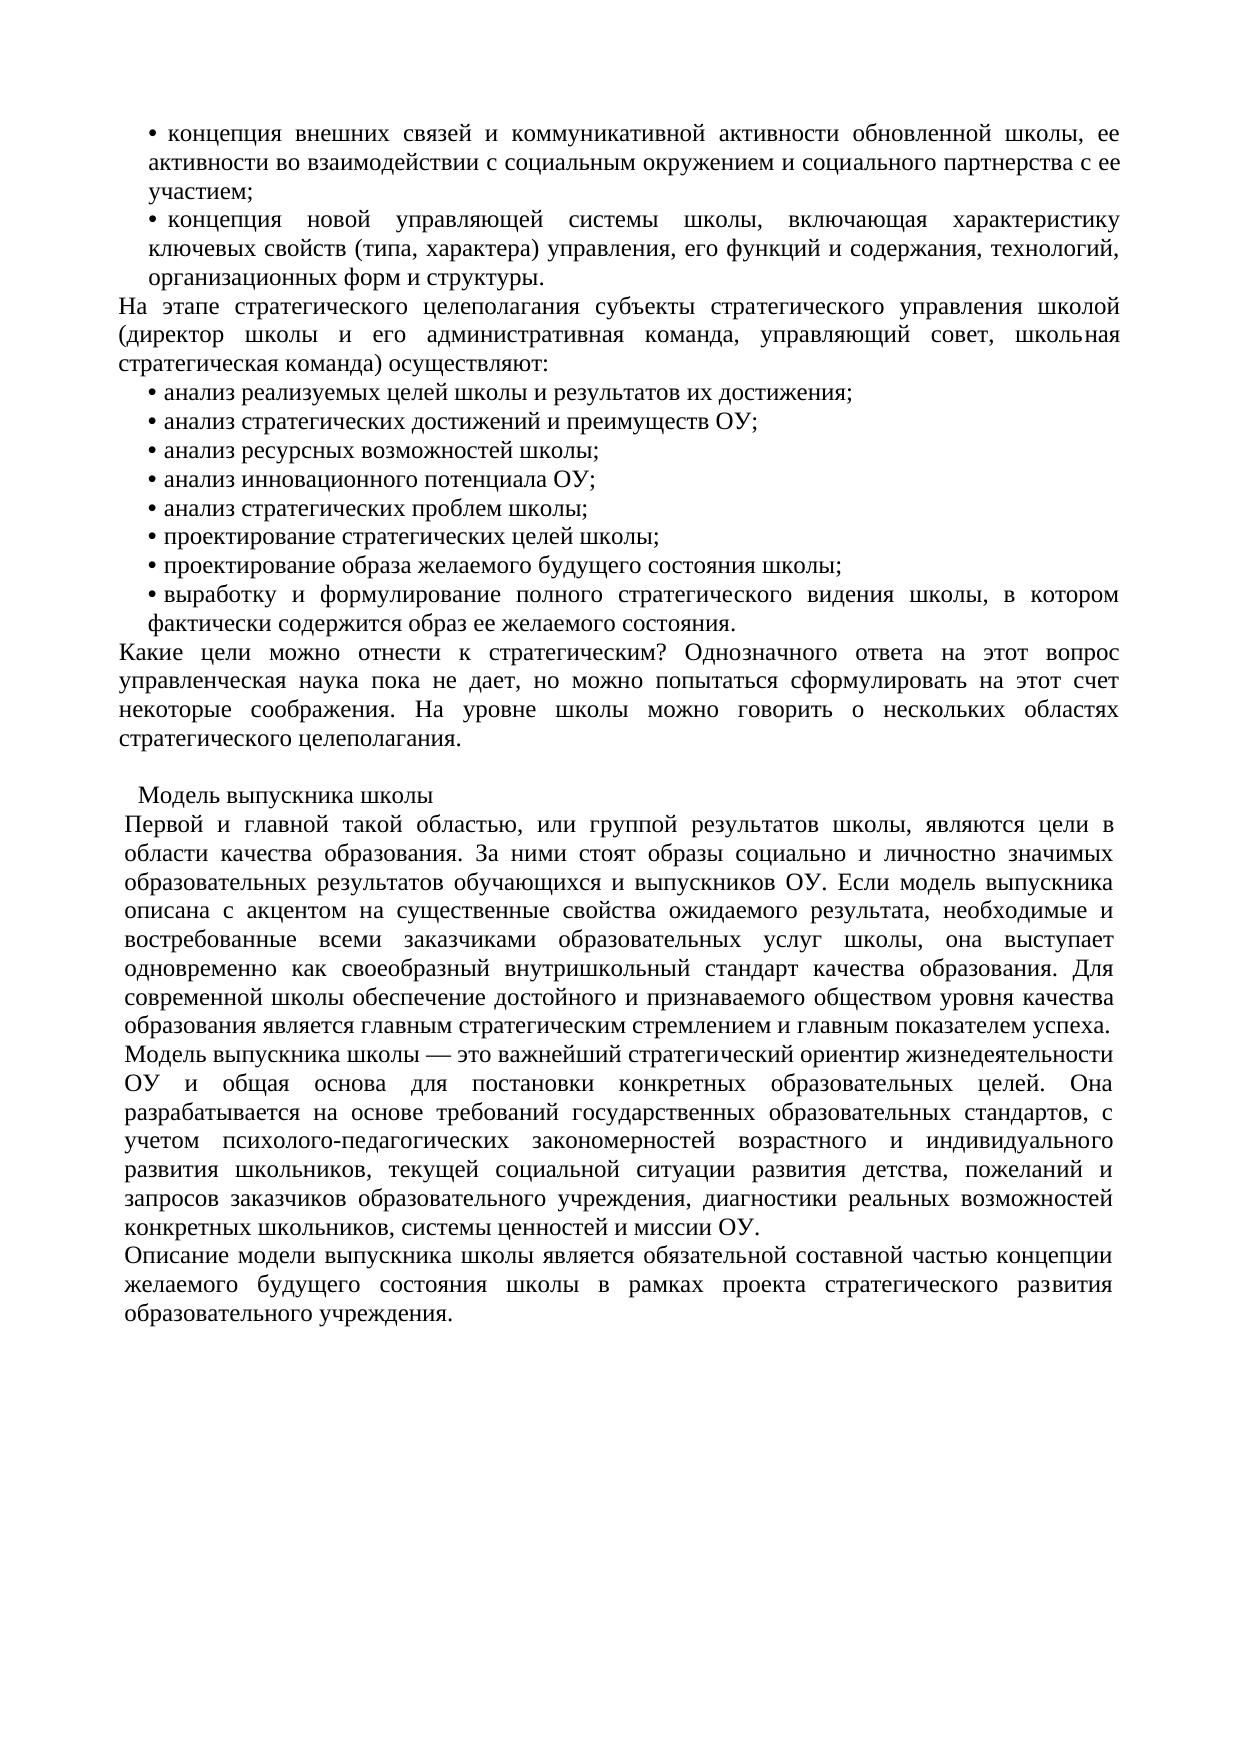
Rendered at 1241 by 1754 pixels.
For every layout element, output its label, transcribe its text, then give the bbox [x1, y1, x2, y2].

list анализ инновационного потенциала ОУ; [148, 464, 1122, 492]
list концепция внешних связей и коммуникативной активности обновленной школы, ее активности во взаимодействии с социальным окружением и социального партнерства с ее участием; [148, 118, 1121, 204]
list анализ стратегических достижений и преимуществ ОУ; [148, 406, 1120, 435]
list анализ ресурсных возможностей школы; [148, 435, 1122, 464]
list проектирование стратегических целей школы; [148, 521, 1122, 550]
list выработку и формулирование полного стратегического видения школы, в котором фактически содержится образ ее желаемого состояния. [148, 579, 1119, 637]
text Модель выпускника школы — это важнейший стратегический ориентир жизнедеятельности ОУ и общая основа для постановки конкретных образовательных целей. Она разрабатывается на основе требований государственных образовательных стандартов, с учетом психолого-педагогических закономерностей возрастного и индивидуального развития школьников, текущей социальной ситуации развития детства, пожеланий и запросов заказчиков образовательного учреждения, диагностики реальных возможностей конкретных школьников, системы ценностей и миссии ОУ. [124, 1039, 1113, 1240]
list анализ реализуемых целей школы и результатов их достижения; [148, 377, 1121, 406]
text Модель выпускника школы [138, 780, 1122, 809]
list концепция новой управляющей системы школы, включающая характеристику ключевых свойств (типа, характера) управления, его функций и содержания, технологий, организационных форм и структуры. [148, 204, 1121, 291]
list анализ стратегических проблем школы; [148, 492, 1122, 521]
text На этапе стратегического целеполагания субъекты стратегического управления школой (директор школы и его административная команда, управляющий совет, школьная стратегическая команда) осуществляют: [118, 291, 1120, 377]
text Первой и главной такой областью, или группой результатов школы, являются цели в области качества образования. За ними стоят образы социально и личностно значимых образовательных результатов обучающихся и выпускников ОУ. Если модель выпускника описана с акцентом на существенные свойства ожидаемого результата, необходимые и востребованные всеми заказчиками образовательных услуг школы, она выступает одновременно как своеобразный внутришкольный стандарт качества образования. Для современной школы обеспечение достойного и признаваемого обществом уровня качества образования является главным стратегическим стремлением и главным показателем успеха. [124, 809, 1114, 1039]
text Описание модели выпускника школы является обязательной составной частью концепции желаемого будущего состояния школы в рамках проекта стратегического развития образовательного учреждения. [124, 1240, 1113, 1327]
text Какие цели можно отнести к стратегическим? Однозначного ответа на этот вопрос управленческая наука пока не дает, но можно попытаться сформулировать на этот счет некоторые соображения. На уровне школы можно говорить о нескольких областях стратегического целеполагания. [119, 637, 1120, 752]
list проектирование образа желаемого будущего состояния школы; [148, 550, 1120, 579]
